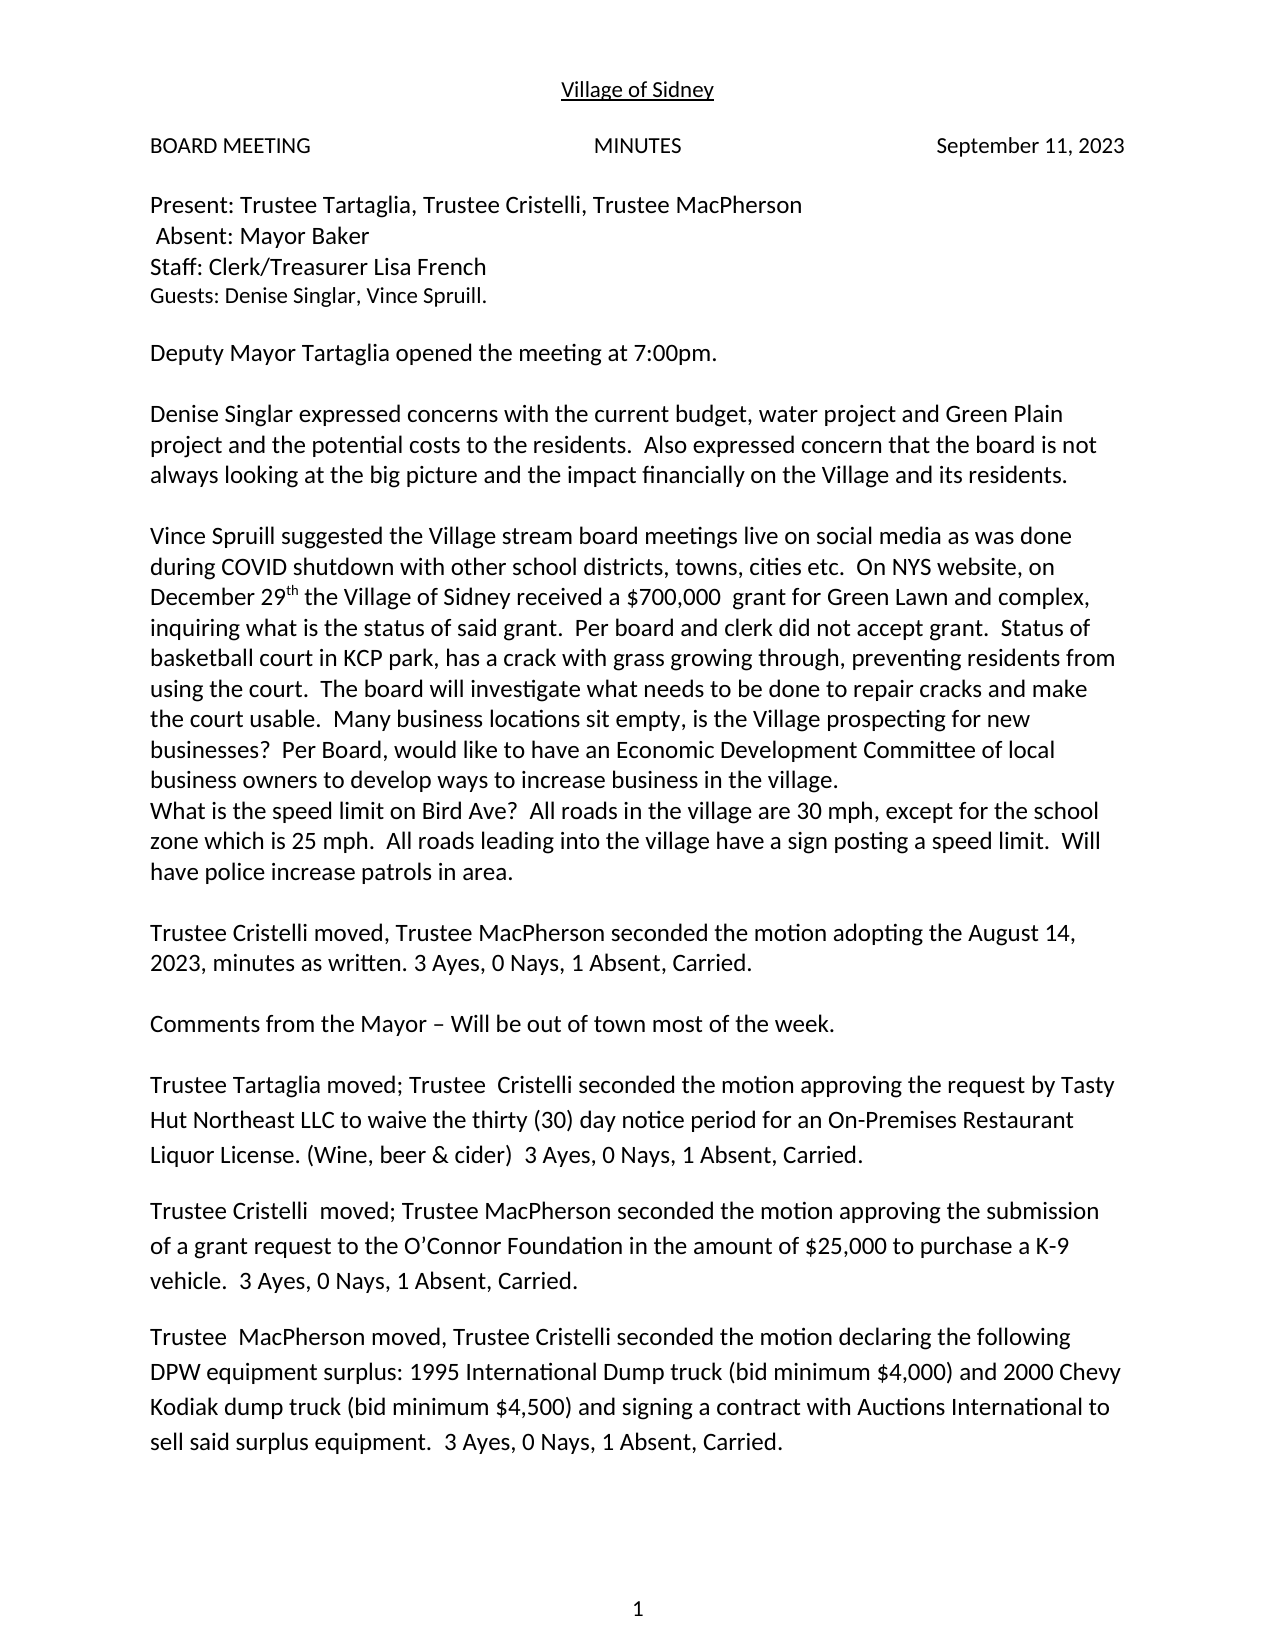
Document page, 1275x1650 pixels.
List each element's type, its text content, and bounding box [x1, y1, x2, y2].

text Vince Spruill suggested the Village stream board meetings live on social media as was done during COVID shutdown with other school districts, towns, cities etc. On NYS website, on December 29th the Village of Sidney received a $700,000 grant for Green Lawn and complex, inquiring what is the status of said grant. Per board and clerk did not accept grant. Status of basketball court in KCP park, has a crack with grass growing through, preventing residents from using the court. The board will investigate what needs to be done to repair cracks and make the court usable. Many business locations sit empty, is the Village prospecting for new businesses? Per Board, would like to have an Economic Development Committee of local business owners to develop ways to increase business in the village. [150, 520, 1125, 795]
text Denise Singlar expressed concerns with the current budget, water project and Green Plain project and the potential costs to the residents. Also expressed concern that the board is not always looking at the big picture and the impact financially on the Village and its residents. [150, 398, 1125, 490]
text Trustee Tartaglia moved; Trustee Cristelli seconded the motion approving the request by Tasty Hut Northeast LLC to waive the thirty (30) day notice period for an On-Premises Restaurant Liquor License. (Wine, beer & cider) 3 Ayes, 0 Nays, 1 Absent, Carried. [150, 1070, 1125, 1170]
text Comments from the Mayor – Will be out of town most of the week. [150, 1009, 1125, 1039]
text Absent: Mayor Baker [150, 220, 1125, 251]
text Trustee MacPherson moved, Trustee Cristelli seconded the motion declaring the following DPW equipment surplus: 1995 International Dump truck (bid minimum $4,000) and 2000 Chevy Kodiak dump truck (bid minimum $4,500) and signing a contract with Auctions International to sell said surplus equipment. 3 Ayes, 0 Nays, 1 Absent, Carried. [150, 1321, 1125, 1457]
text Staff: Clerk/Treasurer Lisa French [150, 251, 1125, 281]
text What is the speed limit on Bird Ave? All roads in the village are 30 mph, except for the school zone which is 25 mph. All roads leading into the village have a sign posting a speed limit. Will have police increase patrols in area. [150, 795, 1125, 887]
text Guests: Denise Singlar, Vince Spruill. [150, 281, 1125, 309]
text Trustee Cristelli moved; Trustee MacPherson seconded the motion approving the submission of a grant request to the O’Connor Foundation in the amount of $25,000 to purchase a K-9 vehicle. 3 Ayes, 0 Nays, 1 Absent, Carried. [150, 1196, 1125, 1296]
text Deputy Mayor Tartaglia opened the meeting at 7:00pm. [150, 337, 1125, 368]
text Present: Trustee Tartaglia, Trustee Cristelli, Trustee MacPherson [150, 189, 1125, 220]
text Trustee Cristelli moved, Trustee MacPherson seconded the motion adopting the August 14, 2023, minutes as written. 3 Ayes, 0 Nays, 1 Absent, Carried. [150, 917, 1125, 978]
